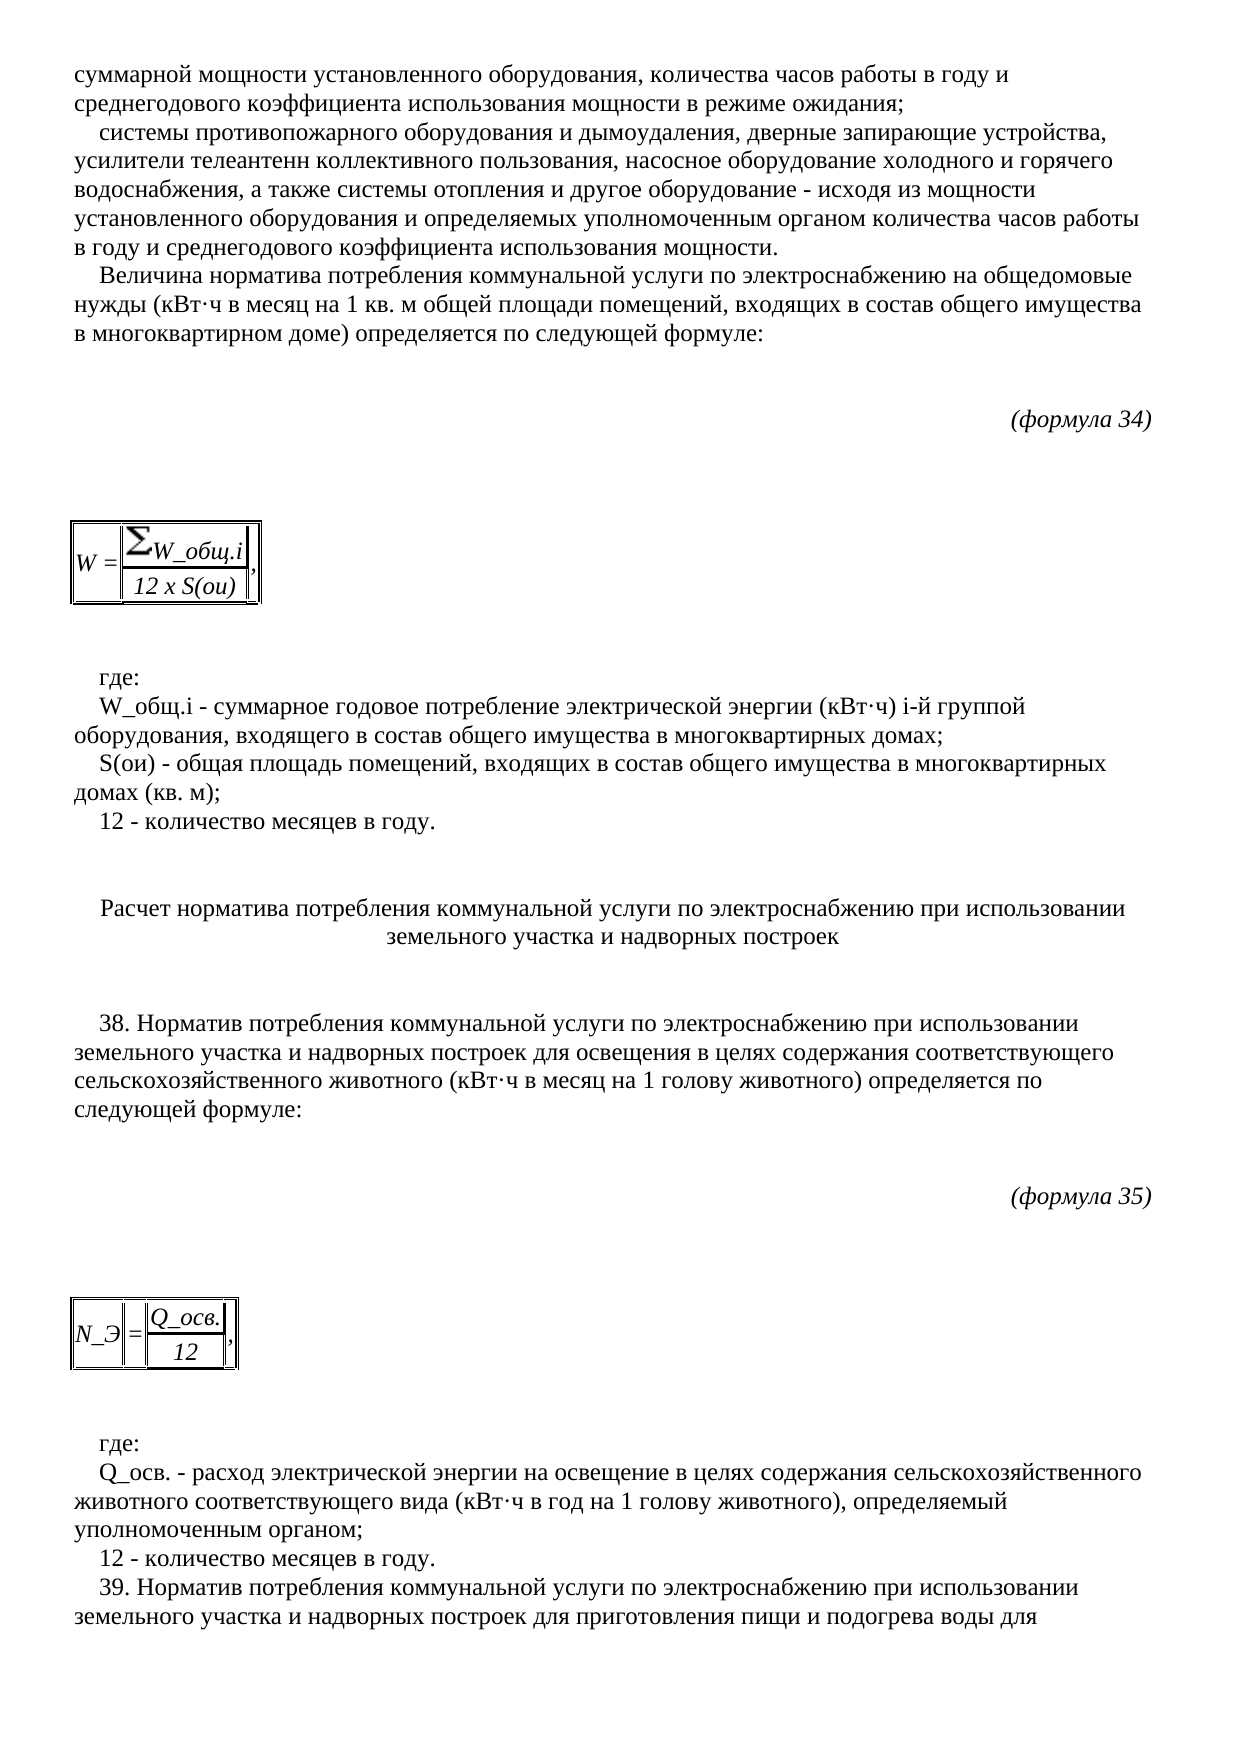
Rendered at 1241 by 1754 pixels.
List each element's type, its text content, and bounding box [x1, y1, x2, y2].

text (формула 35) [74, 1181, 1152, 1210]
table_header W_общ.i [122, 524, 247, 566]
table_header N_Э [74, 1300, 123, 1367]
text (формула 34) [74, 404, 1152, 433]
table_header = [124, 1300, 147, 1367]
text Расчет норматива потребления коммунальной услуги по электроснабжению при использовании земельного участка и надворных построек [74, 893, 1152, 950]
text где: W_общ.i - суммарное годовое потребление электрической энергии (кВт·ч) i-й группой оборудования, входящего в состав общего имущества в многоквартирных домах; S(ои) - общая площадь помещений, входящих в состав общего имущества в многоквартирных домах (кв. м); 12 - количество месяцев в году. [74, 633, 1152, 863]
text 38. Норматив потребления коммунальной услуги по электроснабжению при использовании земельного участка и надворных построек для освещения в целях содержания соответствующего сельскохозяйственного животного (кВт·ч в месяц на 1 голову животного) определяется по следующей формуле: [74, 979, 1152, 1152]
table_header W = [74, 524, 122, 601]
table_cell 12 [147, 1335, 224, 1367]
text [74, 59, 1152, 375]
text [74, 1399, 1152, 1629]
table_header Q_осв. [147, 1298, 224, 1332]
picture [126, 525, 152, 559]
table_cell 12 х S(ои) [122, 569, 247, 601]
